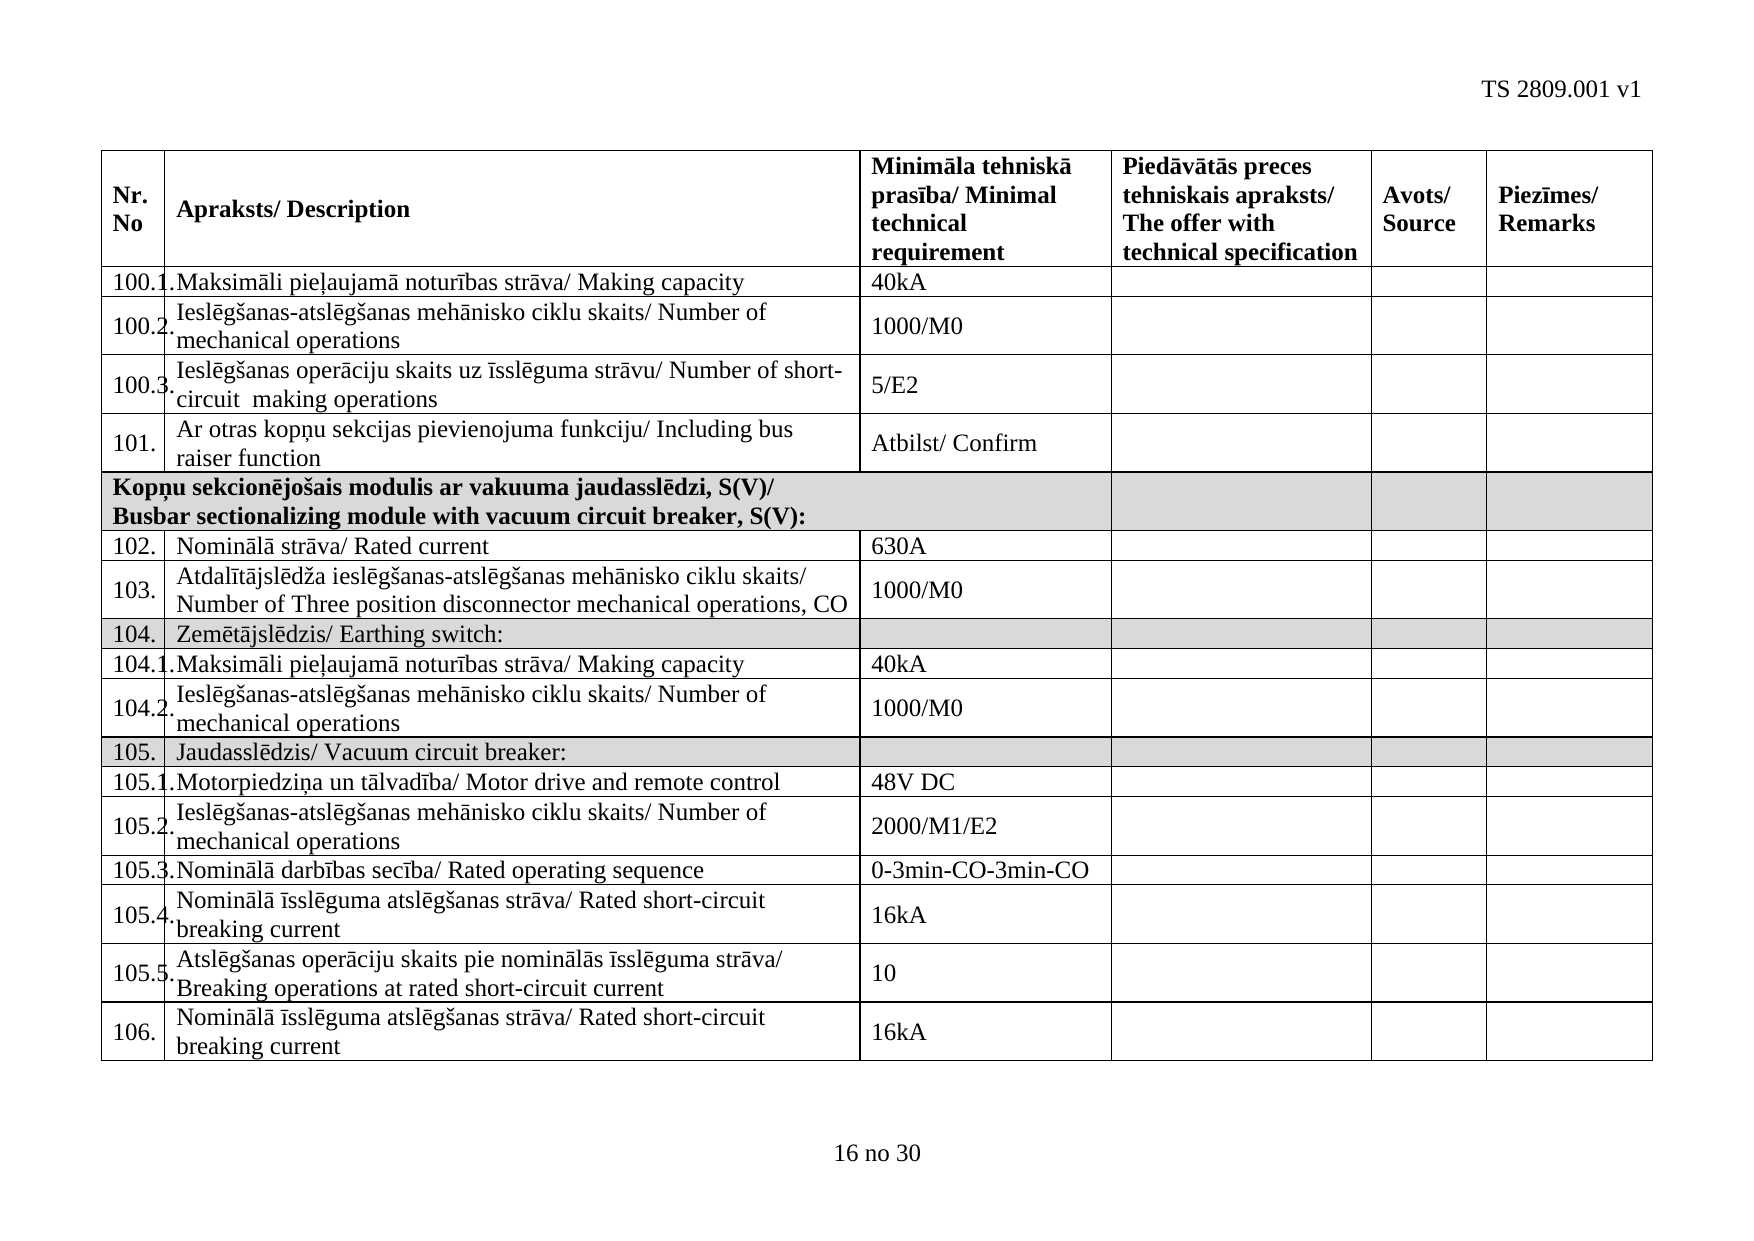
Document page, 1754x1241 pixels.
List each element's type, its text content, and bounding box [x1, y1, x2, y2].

table_header Apraksts/ Description [165, 151, 859, 266]
table_cell Nominālā darbības secība/ Rated operating sequence [165, 856, 859, 884]
table_cell Ieslēgšanas-atslēgšanas mehānisko ciklu skaits/ Number of mechanical operations [165, 679, 859, 736]
table_cell [1372, 885, 1486, 943]
table_cell [1372, 679, 1486, 736]
table_cell Ar otras kopņu sekcijas pievienojuma funkciju/ Including bus raiser function [165, 414, 859, 471]
table_cell 630A [861, 531, 1111, 560]
table_cell [1112, 531, 1371, 560]
table_cell 5/E2 [861, 355, 1111, 413]
table_cell [102, 797, 164, 854]
table_cell Jaudasslēdzis/ Vacuum circuit breaker: [165, 738, 859, 766]
table_cell [1487, 679, 1652, 736]
table_header Nr. No [102, 151, 164, 266]
table_cell [1487, 414, 1652, 471]
table_cell [1112, 1003, 1371, 1060]
table_cell [861, 619, 1111, 648]
table_cell [1487, 944, 1652, 1001]
table_cell [1112, 944, 1371, 1001]
table_cell [1112, 885, 1371, 943]
table_cell [102, 944, 164, 1001]
table_cell [102, 414, 164, 471]
table_cell [1112, 619, 1371, 648]
table_cell [102, 885, 164, 943]
table_cell [1112, 267, 1371, 296]
table_cell 2000/M1/E2 [861, 797, 1111, 854]
table_cell Motorpiedziņa un tālvadība/ Motor drive and remote control [165, 767, 859, 796]
table_cell 0-3min-CO-3min-CO [861, 856, 1111, 884]
table_cell [1372, 797, 1486, 854]
table_cell [1372, 619, 1486, 648]
table_cell [1112, 414, 1371, 471]
table_header Avots/ Source [1372, 151, 1486, 266]
table_cell [1112, 797, 1371, 854]
table_cell 40kA [861, 267, 1111, 296]
table_cell [1112, 297, 1371, 354]
table_cell Kopņu sekcionējošais modulis ar vakuuma jaudasslēdzi, S(V)/ Busbar sectionalizing module with vacuum circuit breaker, S(V): [102, 473, 1111, 530]
table_cell [102, 267, 164, 296]
table_cell Ieslēgšanas operāciju skaits uz īsslēguma strāvu/ Number of short-circuit making operations [165, 355, 859, 413]
table_cell 48V DC [861, 767, 1111, 796]
table_cell [1372, 649, 1486, 678]
table_cell Atdalītājslēdža ieslēgšanas-atslēgšanas mehānisko ciklu skaits/ Number of Three position disconnector mechanical operations, CO [165, 561, 859, 618]
table_cell [102, 1003, 164, 1060]
table_cell [102, 561, 164, 618]
table_cell 1000/M0 [861, 561, 1111, 618]
table_cell Maksimāli pieļaujamā noturības strāva/ Making capacity [165, 649, 859, 678]
table_cell [1487, 473, 1652, 530]
table_cell [1112, 355, 1371, 413]
table_cell [1372, 267, 1486, 296]
table_cell [1487, 738, 1652, 766]
table_cell [1372, 473, 1486, 530]
table_header Piedāvātās preces tehniskais apraksts/ The offer with technical specification [1112, 151, 1371, 266]
table_cell [1487, 1003, 1652, 1060]
table_cell [102, 297, 164, 354]
table_cell Atbilst/ Confirm [861, 414, 1111, 471]
table_cell [861, 738, 1111, 766]
table_cell [1112, 561, 1371, 618]
table_cell [1112, 767, 1371, 796]
table_cell [102, 738, 164, 766]
table_cell [1487, 619, 1652, 648]
table_cell 40kA [861, 649, 1111, 678]
table_cell [102, 679, 164, 736]
table_cell [1372, 767, 1486, 796]
table_cell [1112, 738, 1371, 766]
table_cell [102, 531, 164, 560]
table_cell 1000/M0 [861, 679, 1111, 736]
table_header Minimāla tehniskā prasība/ Minimal technical requirement [861, 151, 1111, 266]
table_cell [1487, 767, 1652, 796]
table_cell [1372, 856, 1486, 884]
table_cell 1000/M0 [861, 297, 1111, 354]
table_cell [1372, 944, 1486, 1001]
table_cell [1487, 856, 1652, 884]
table_cell Ieslēgšanas-atslēgšanas mehānisko ciklu skaits/ Number of mechanical operations [165, 797, 859, 854]
table_cell [1372, 414, 1486, 471]
table_cell Nominālā īsslēguma atslēgšanas strāva/ Rated short-circuit breaking current [165, 885, 859, 943]
table_cell Nominālā strāva/ Rated current [165, 531, 859, 560]
table_cell [1487, 885, 1652, 943]
table_cell [1487, 649, 1652, 678]
table_cell [1372, 355, 1486, 413]
table_cell [1487, 297, 1652, 354]
table_cell [102, 355, 164, 413]
table_cell [1487, 531, 1652, 560]
table_cell [1112, 473, 1371, 530]
table_cell [1372, 738, 1486, 766]
table_cell [102, 619, 164, 648]
table_cell [102, 856, 164, 884]
table_cell [1112, 856, 1371, 884]
table_cell [1372, 297, 1486, 354]
table_cell [1112, 649, 1371, 678]
table_cell [102, 649, 164, 678]
table_cell [1372, 531, 1486, 560]
table_cell Maksimāli pieļaujamā noturības strāva/ Making capacity [165, 267, 859, 296]
table_cell Atslēgšanas operāciju skaits pie nominālās īsslēguma strāva/ Breaking operations at rated short-circuit current [165, 944, 859, 1001]
table_cell Zemētājslēdzis/ Earthing switch: [165, 619, 859, 648]
table_cell 10 [861, 944, 1111, 1001]
table_cell 16kA [861, 1003, 1111, 1060]
table_cell [1112, 679, 1371, 736]
table_cell [1487, 355, 1652, 413]
table_cell Ieslēgšanas-atslēgšanas mehānisko ciklu skaits/ Number of mechanical operations [165, 297, 859, 354]
table_cell Nominālā īsslēguma atslēgšanas strāva/ Rated short-circuit breaking current [165, 1003, 859, 1060]
table_cell [102, 767, 164, 796]
table_cell [1372, 1003, 1486, 1060]
table_cell [1487, 267, 1652, 296]
table_cell [1372, 561, 1486, 618]
table_cell 16kA [861, 885, 1111, 943]
table_cell [1487, 561, 1652, 618]
table_header Piezīmes/ Remarks [1487, 151, 1652, 266]
table_cell [1487, 797, 1652, 854]
